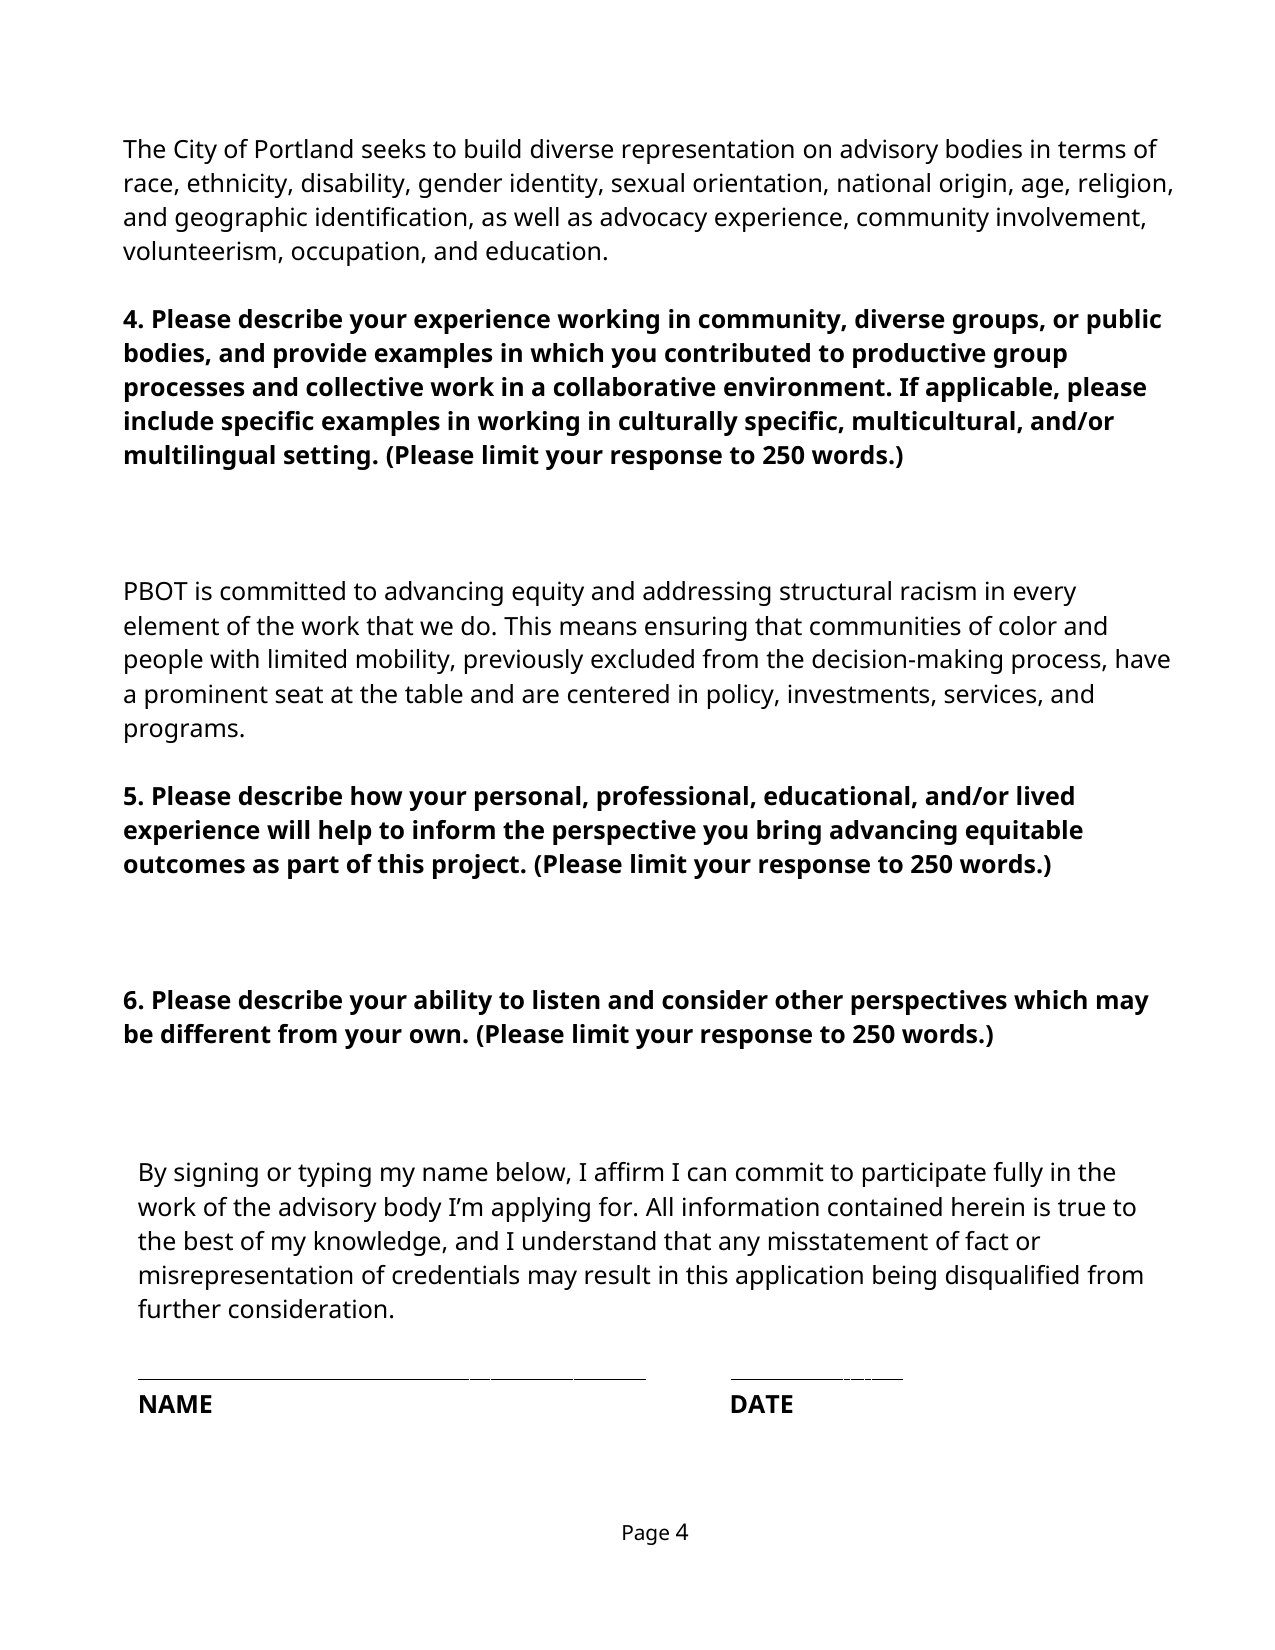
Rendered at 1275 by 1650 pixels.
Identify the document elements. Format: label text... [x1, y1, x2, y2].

text PBOT is committed to advancing equity and addressing structural racism in every element of the work that we do. This means ensuring that communities of color and people with limited mobility, previously excluded from the decision-making process, have a prominent seat at the table and are centered in policy, investments, services, and programs. [123, 574, 1177, 744]
subtitle The City of Portland seeks to build diverse representation on advisory bodies in terms of race, ethnicity, disability, gender identity, sexual orientation, national origin, age, religion, and geographic identification, as well as advocacy experience, community involvement, volunteerism, occupation, and education. [123, 131, 1177, 267]
text By signing or typing my name below, I affirm I can commit to participate fully in the work of the advisory body I’m applying for. All information contained herein is true to the best of my knowledge, and I understand that any misstatement of fact or misrepresentation of credentials may result in this application being disqualified from further consideration. [138, 1155, 1148, 1325]
subtitle 5. Please describe how your personal, professional, educational, and/or lived experience will help to inform the perspective you bring advancing equitable outcomes as part of this project. (Please limit your response to 250 words.) [123, 778, 1177, 881]
subtitle 6. Please describe your ability to listen and consider other perspectives which may be different from your own. (Please limit your response to 250 words.) [123, 983, 1177, 1051]
subtitle 4. Please describe your experience working in community, diverse groups, or public bodies, and provide examples in which you contributed to productive group processes and collective work in a collaborative environment. If applicable, please include specific examples in working in culturally specific, multicultural, and/or multilingual setting. (Please limit your response to 250 words.) [123, 267, 1177, 472]
text NAME DATE [138, 1360, 1148, 1455]
